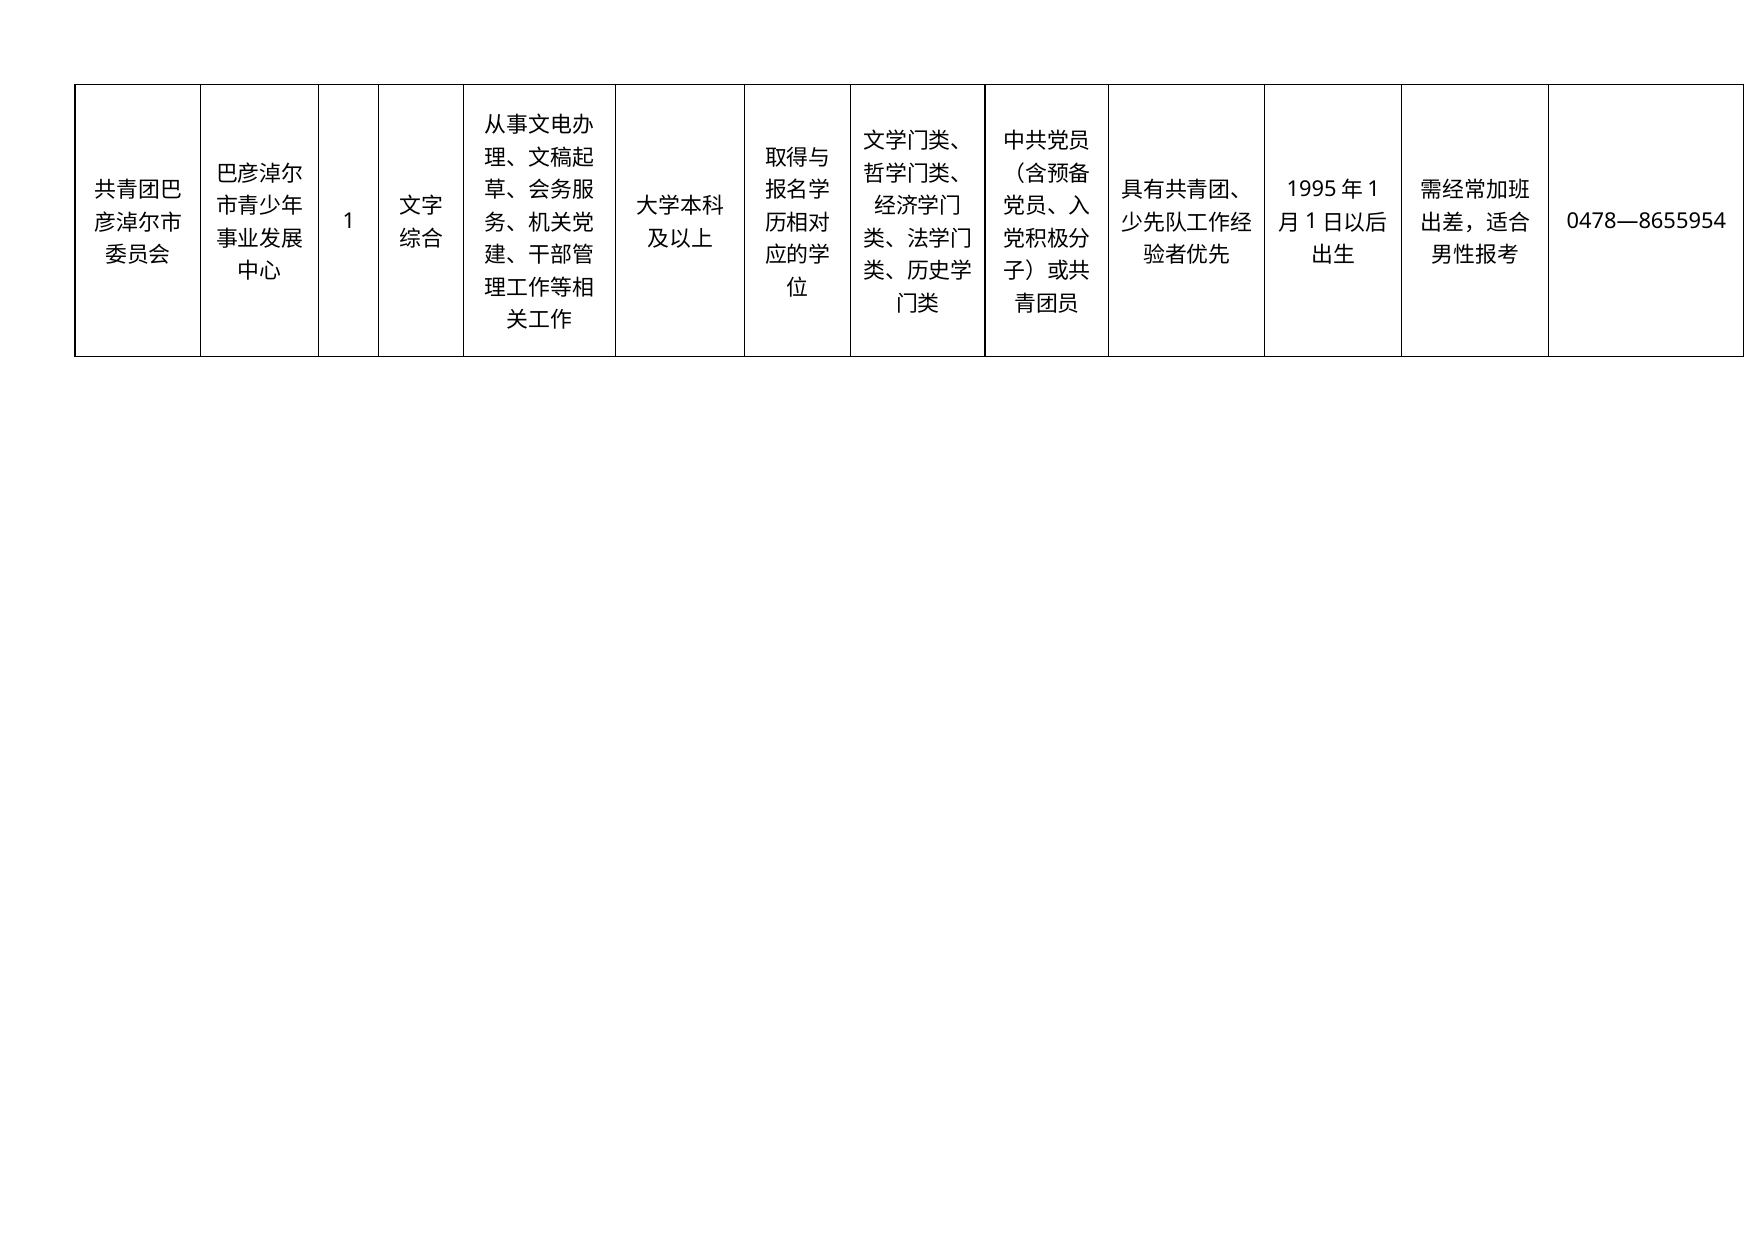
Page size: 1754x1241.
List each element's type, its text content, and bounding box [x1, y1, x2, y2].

table_cell 文学门类、哲学门类、经济学门类、法学门类、历史学门类 [851, 85, 984, 356]
table_cell 共青团巴彦淖尔市委员会 [76, 85, 200, 356]
table_cell 大学本科及以上 [616, 85, 744, 356]
table_cell 文字综合 [379, 85, 463, 356]
table_cell 1995年1月1日以后出生 [1265, 85, 1401, 356]
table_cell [986, 85, 1108, 356]
table_cell 取得与报名学历相对应的学位 [745, 85, 850, 356]
table_cell 0478—8655954 [1549, 85, 1743, 356]
table_cell 巴彦淖尔市青少年事业发展中心 [201, 85, 318, 356]
table_cell 从事文电办理、文稿起草、会务服务、机关党建、干部管理工作等相关工作 [464, 85, 615, 356]
table_cell 需经常加班出差，适合男性报考 [1402, 85, 1548, 356]
table_cell 1 [319, 85, 378, 356]
table_cell 具有共青团、少先队工作经验者优先 [1109, 85, 1264, 356]
